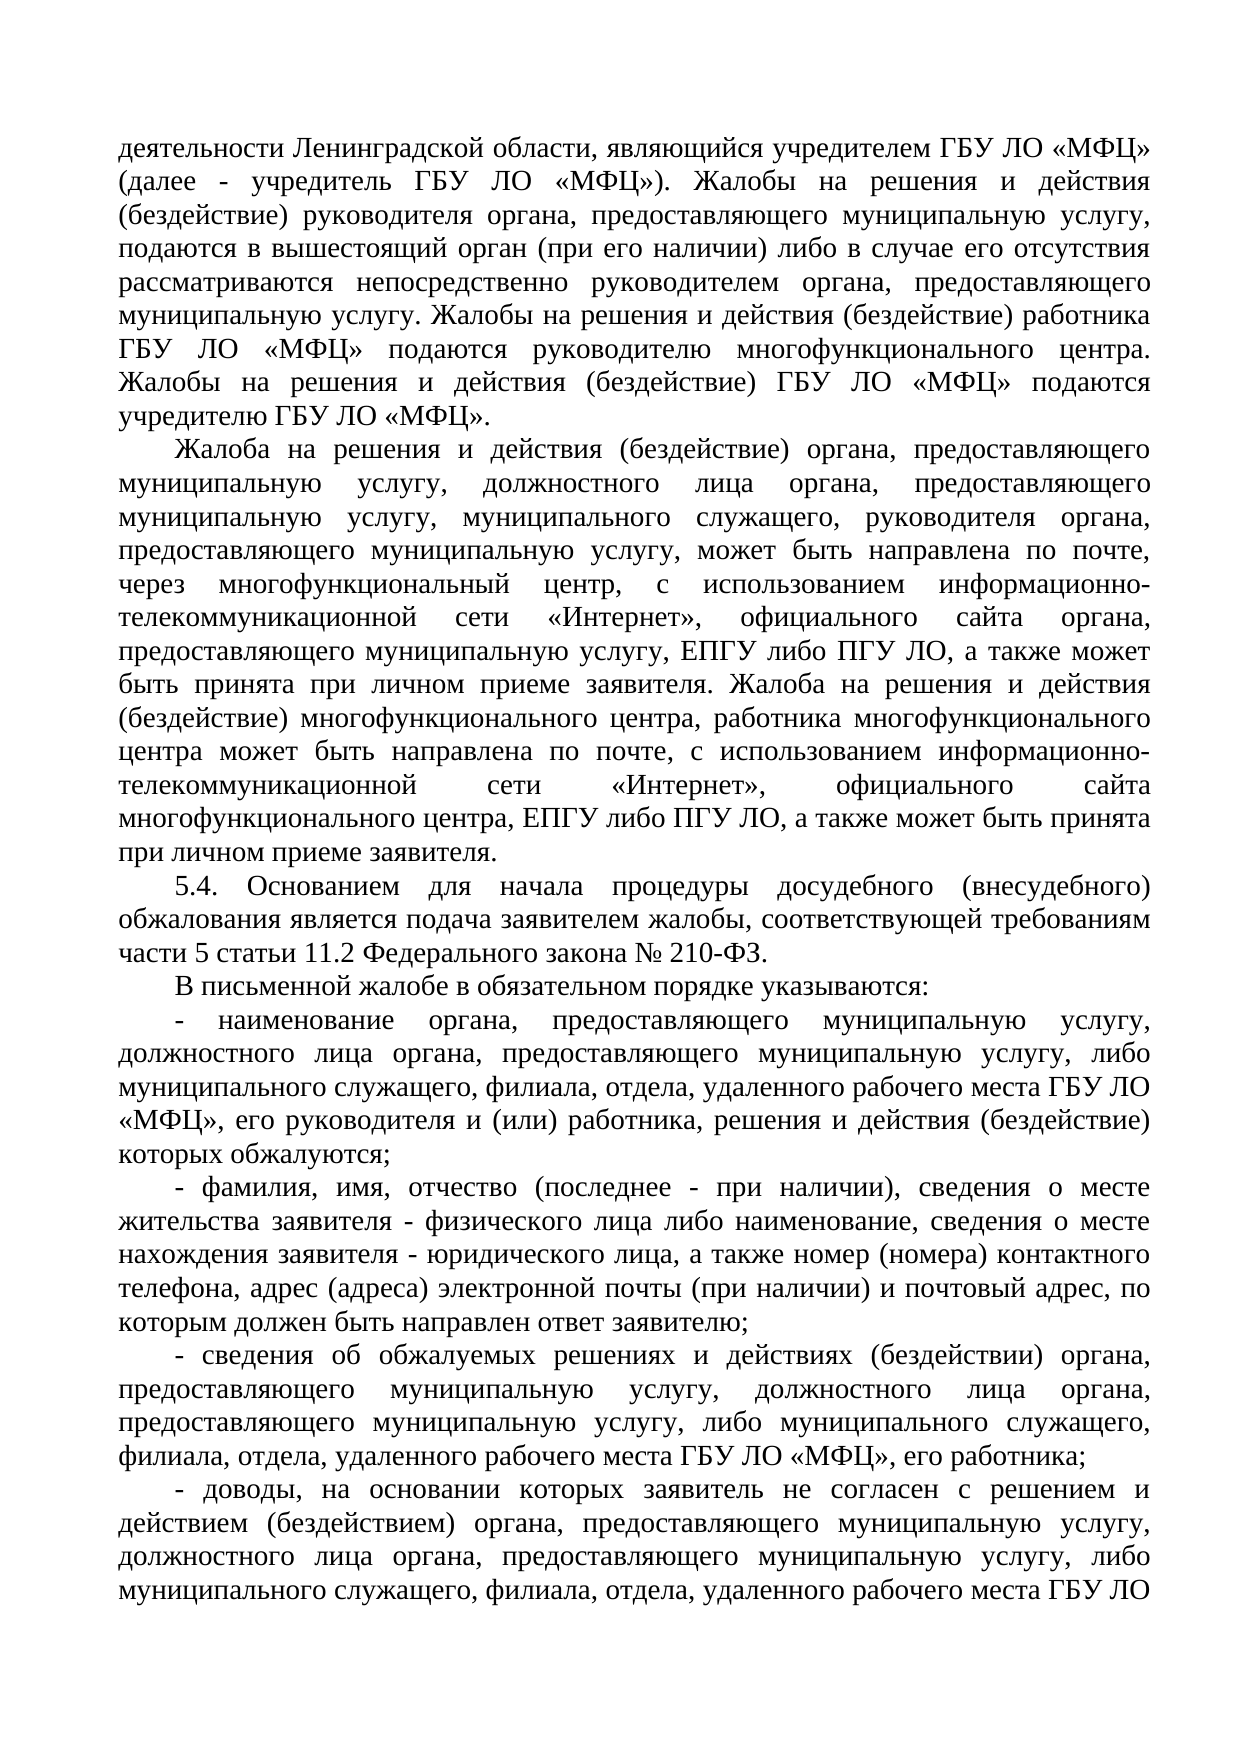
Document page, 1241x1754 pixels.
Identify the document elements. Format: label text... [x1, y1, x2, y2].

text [118, 1471, 1152, 1606]
text В письменной жалобе в обязательном порядке указываются: [118, 968, 1152, 1002]
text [118, 130, 1152, 432]
text - сведения об обжалуемых решениях и действиях (бездействии) органа, предоставляющего муниципальную услугу, должностного лица органа, предоставляющего муниципальную услугу, либо муниципального служащего, филиала, отдела, удаленного рабочего места ГБУ ЛО «МФЦ», его работника; [118, 1337, 1152, 1471]
text - фамилия, имя, отчество (последнее - при наличии), сведения о месте жительства заявителя - физического лица либо наименование, сведения о месте нахождения заявителя - юридического лица, а также номер (номера) контактного телефона, адрес (адреса) электронной почты (при наличии) и почтовый адрес, по которым должен быть направлен ответ заявителю; [118, 1169, 1152, 1337]
text - наименование органа, предоставляющего муниципальную услугу, должностного лица органа, предоставляющего муниципальную услугу, либо муниципального служащего, филиала, отдела, удаленного рабочего места ГБУ ЛО «МФЦ», его руководителя и (или) работника, решения и действия (бездействие) которых обжалуются; [118, 1002, 1152, 1169]
text Жалоба на решения и действия (бездействие) органа, предоставляющего муниципальную услугу, должностного лица органа, предоставляющего муниципальную услугу, муниципального служащего, руководителя органа, предоставляющего муниципальную услугу, может быть направлена по почте, через многофункциональный центр, с использованием информационно-телекоммуникационной сети «Интернет», официального сайта органа, предоставляющего муниципальную услугу, ЕПГУ либо ПГУ ЛО, а также может быть принята при личном приеме заявителя. Жалоба на решения и действия (бездействие) многофункционального центра, работника многофункционального центра может быть направлена по почте, с использованием информационно-телекоммуникационной сети «Интернет», официального сайта многофункционального центра, ЕПГУ либо ПГУ ЛО, а также может быть принята при личном приеме заявителя. [118, 432, 1152, 868]
text 5.4. Основанием для начала процедуры досудебного (внесудебного) обжалования является подача заявителем жалобы, соответствующей требованиям части 5 статьи 11.2 Федерального закона № 210-ФЗ. [118, 868, 1152, 968]
